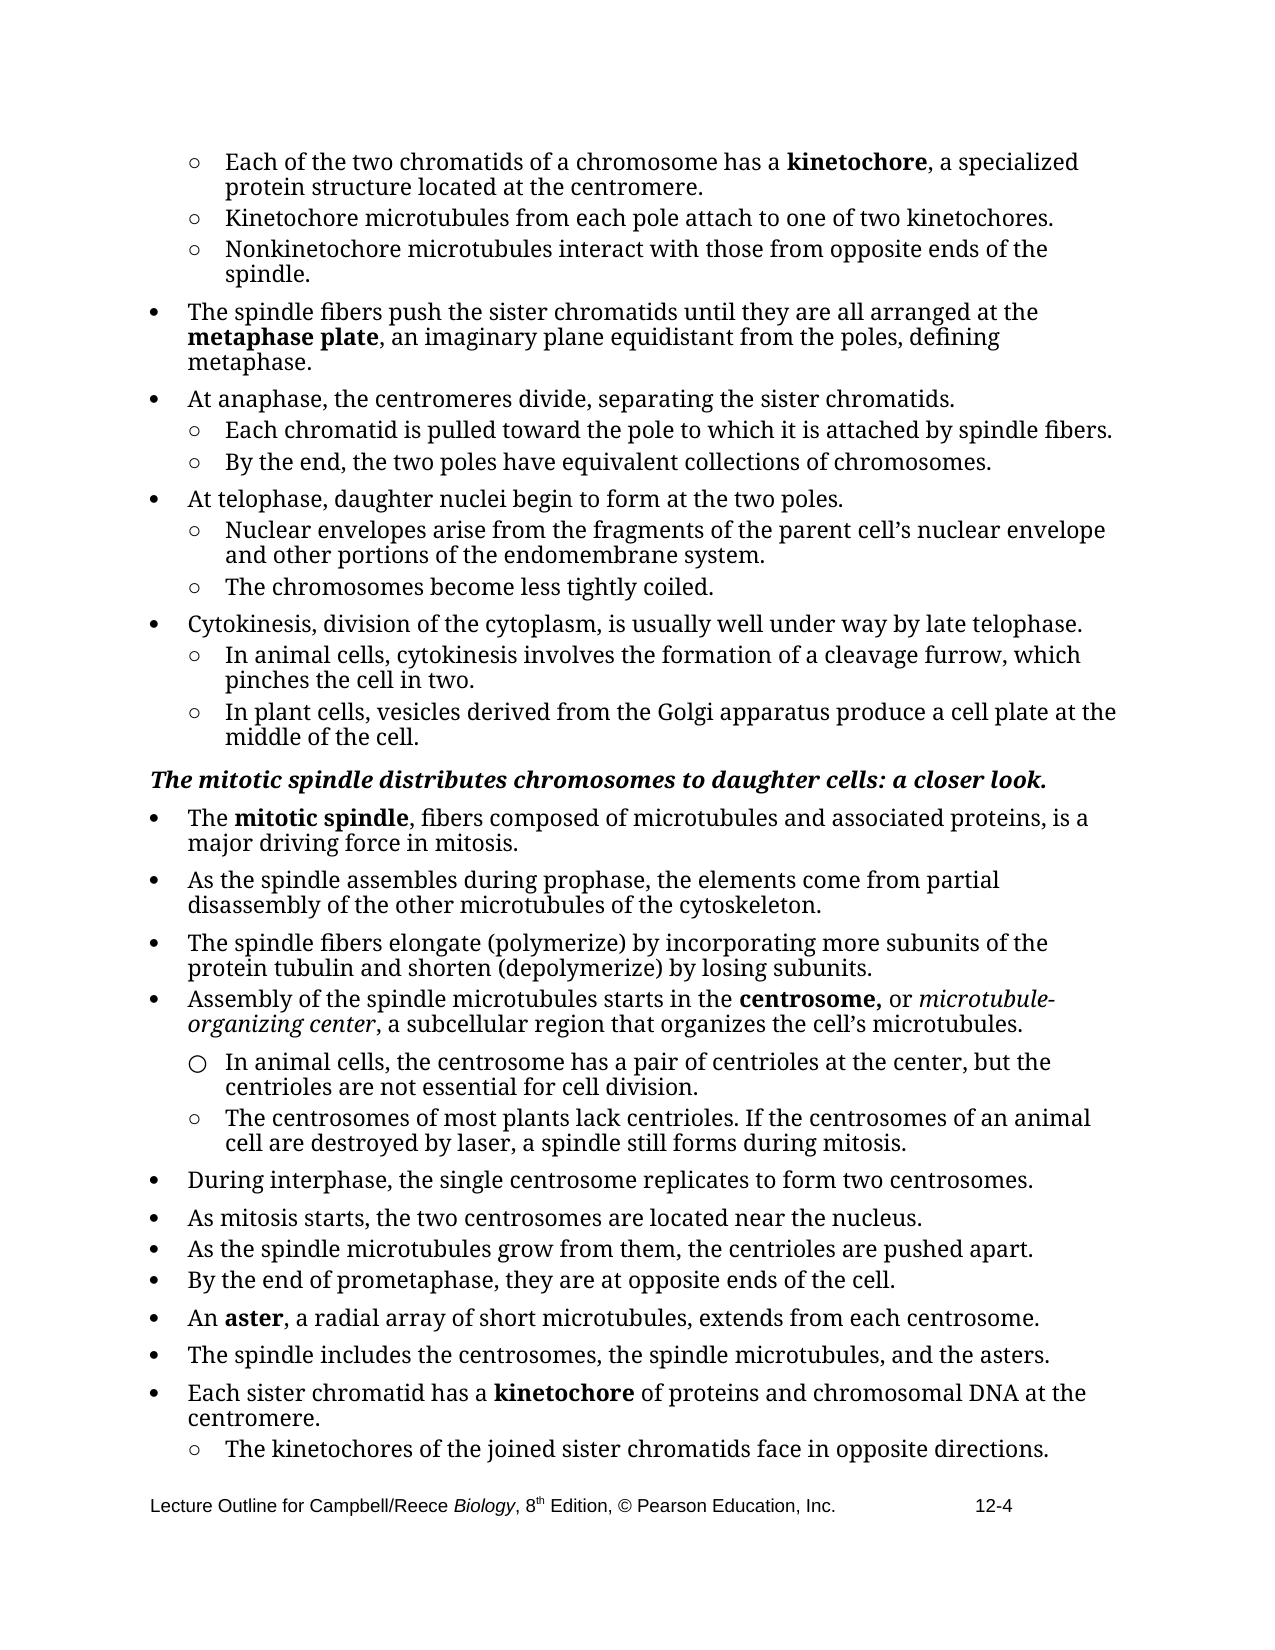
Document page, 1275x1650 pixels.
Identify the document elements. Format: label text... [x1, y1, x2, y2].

list The spindle fibers elongate (polymerize) by incorporating more subunits of the protein tubulin and shorten (depolymerize) by losing subunits. [150, 931, 1125, 981]
list At anaphase, the centromeres divide, separating the sister chromatids. [150, 387, 1125, 412]
list Nuclear envelopes arise from the fragments of the parent cell’s nuclear envelope and other portions of the endomembrane system. [187, 519, 1125, 569]
list Nonkinetochore microtubules interact with those from opposite ends of the spindle. [187, 237, 1125, 287]
list Kinetochore microtubules from each pole attach to one of two kinetochores. [187, 206, 1125, 231]
list By the end, the two poles have equivalent collections of chromosomes. [187, 450, 1125, 475]
list Each of the two chromatids of a chromosome has a kinetochore, a specialized protein structure located at the centromere. [187, 150, 1125, 200]
list Cytokinesis, division of the cytoplasm, is usually well under way by late telophase. [150, 612, 1125, 637]
list During interphase, the single centrosome replicates to form two centrosomes. [150, 1169, 1125, 1194]
list As mitosis starts, the two centrosomes are located near the nucleus. [150, 1206, 1125, 1231]
list An aster, a radial array of short microtubules, extends from each centrosome. [150, 1306, 1125, 1331]
list Each chromatid is pulled toward the pole to which it is attached by spindle fibers. [187, 419, 1125, 444]
list The mitotic spindle, fibers composed of microtubules and associated proteins, is a major driving force in mitosis. [150, 806, 1125, 856]
text The mitotic spindle distributes chromosomes to daughter cells: a closer look. [150, 769, 1125, 794]
list Each sister chromatid has a kinetochore of proteins and chromosomal DNA at the centromere. [150, 1381, 1125, 1431]
list In animal cells, cytokinesis involves the formation of a cleavage furrow, which pinches the cell in two. [187, 644, 1125, 694]
list In animal cells, the centrosome has a pair of centrioles at the center, but the centrioles are not essential for cell division. [187, 1050, 1125, 1100]
list The centrosomes of most plants lack centrioles. If the centrosomes of an animal cell are destroyed by laser, a spindle still forms during mitosis. [187, 1106, 1125, 1156]
list At telophase, daughter nuclei begin to form at the two poles. [150, 487, 1125, 512]
list The kinetochores of the joined sister chromatids face in opposite directions. [187, 1437, 1125, 1462]
list As the spindle assembles during prophase, the elements come from partial disassembly of the other microtubules of the cytoskeleton. [150, 869, 1125, 919]
list As the spindle microtubules grow from them, the centrioles are pushed apart. [150, 1237, 1125, 1262]
list The spindle fibers push the sister chromatids until they are all arranged at the metaphase plate, an imaginary plane equidistant from the poles, defining metaphase. [150, 300, 1125, 375]
list The chromosomes become less tightly coiled. [187, 575, 1125, 600]
list The spindle includes the centrosomes, the spindle microtubules, and the asters. [150, 1344, 1125, 1369]
list In plant cells, vesicles derived from the Golgi apparatus produce a cell plate at the middle of the cell. [187, 700, 1125, 750]
list By the end of prometaphase, they are at opposite ends of the cell. [150, 1269, 1125, 1294]
list Assembly of the spindle microtubules starts in the centrosome, or microtubule-organizing center, a subcellular region that organizes the cell’s microtubules. [150, 987, 1125, 1037]
